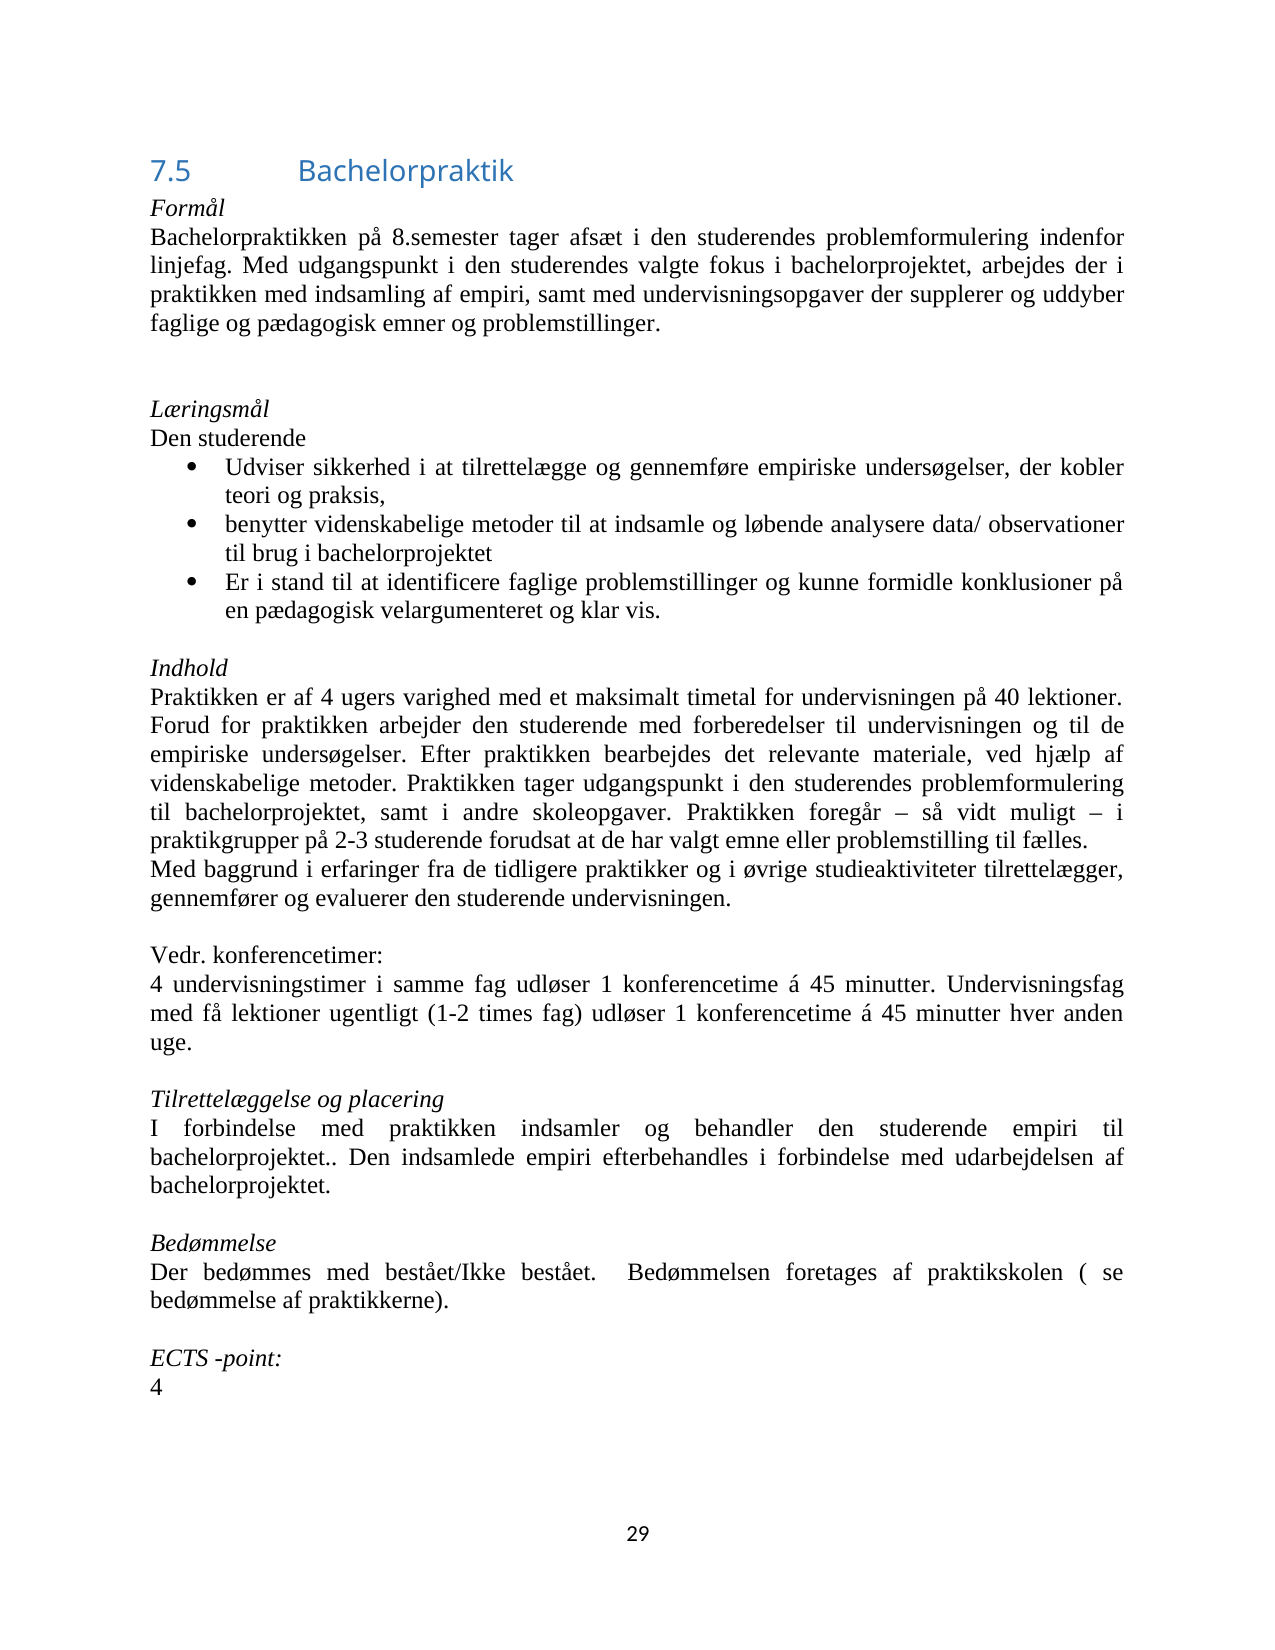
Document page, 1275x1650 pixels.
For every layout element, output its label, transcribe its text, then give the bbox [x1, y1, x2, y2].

list Er i stand til at identificere faglige problemstillinger og kunne formidle konklusioner på en pædagogisk velargumenteret og klar vis. [187, 567, 1125, 624]
text Bachelorpraktikken på 8.semester tager afsæt i den studerendes problemformulering indenfor linjefag. Med udgangspunkt i den studerendes valgte fokus i bachelorprojektet, arbejdes der i praktikken med indsamling af empiri, samt med undervisningsopgaver der supplerer og uddyber faglige og pædagogisk emner og problemstillinger. [150, 222, 1125, 337]
text Der bedømmes med bestået/Ikke bestået. Bedømmelsen foretages af praktikskolen ( se bedømmelse af praktikkerne). [150, 1257, 1125, 1314]
text Vedr. konferencetimer: [150, 940, 1125, 969]
text Med baggrund i erfaringer fra de tidligere praktikker og i øvrige studieaktiviteter tilrettelægger, gennemfører og evaluerer den studerende undervisningen. [150, 854, 1125, 912]
list benytter videnskabelige metoder til at indsamle og løbende analysere data/ observationer til brug i bachelorprojektet [187, 509, 1125, 567]
list Udviser sikkerhed i at tilrettelægge og gennemføre empiriske undersøgelser, der kobler teori og praksis, [187, 452, 1125, 509]
text Tilrettelæggelse og placering [150, 1084, 1125, 1113]
text 4 undervisningstimer i samme fag udløser 1 konferencetime á 45 minutter. Undervisningsfag med få lektioner ugentligt (1-2 times fag) udløser 1 konferencetime á 45 minutter hver anden uge. [150, 969, 1125, 1055]
text Formål [150, 193, 1125, 222]
text ECTS -point: [150, 1343, 1125, 1372]
subtitle 7.5 Bachelorpraktik [150, 150, 1125, 190]
text I forbindelse med praktikken indsamler og behandler den studerende empiri til bachelorprojektet.. Den indsamlede empiri efterbehandles i forbindelse med udarbejdelsen af bachelorprojektet. [150, 1113, 1125, 1199]
text Bedømmelse [150, 1228, 1125, 1257]
text 4 [150, 1372, 1125, 1400]
text Læringsmål [150, 394, 1125, 423]
text Indhold [150, 653, 1125, 682]
text Praktikken er af 4 ugers varighed med et maksimalt timetal for undervisningen på 40 lektioner. Forud for praktikken arbejder den studerende med forberedelser til undervisningen og til de empiriske undersøgelser. Efter praktikken bearbejdes det relevante materiale, ved hjælp af videnskabelige metoder. Praktikken tager udgangspunkt i den studerendes problemformulering til bachelorprojektet, samt i andre skoleopgaver. Praktikken foregår – så vidt muligt – i praktikgrupper på 2-3 studerende forudsat at de har valgt emne eller problemstilling til fælles. [150, 682, 1125, 854]
text Den studerende [150, 423, 1125, 452]
